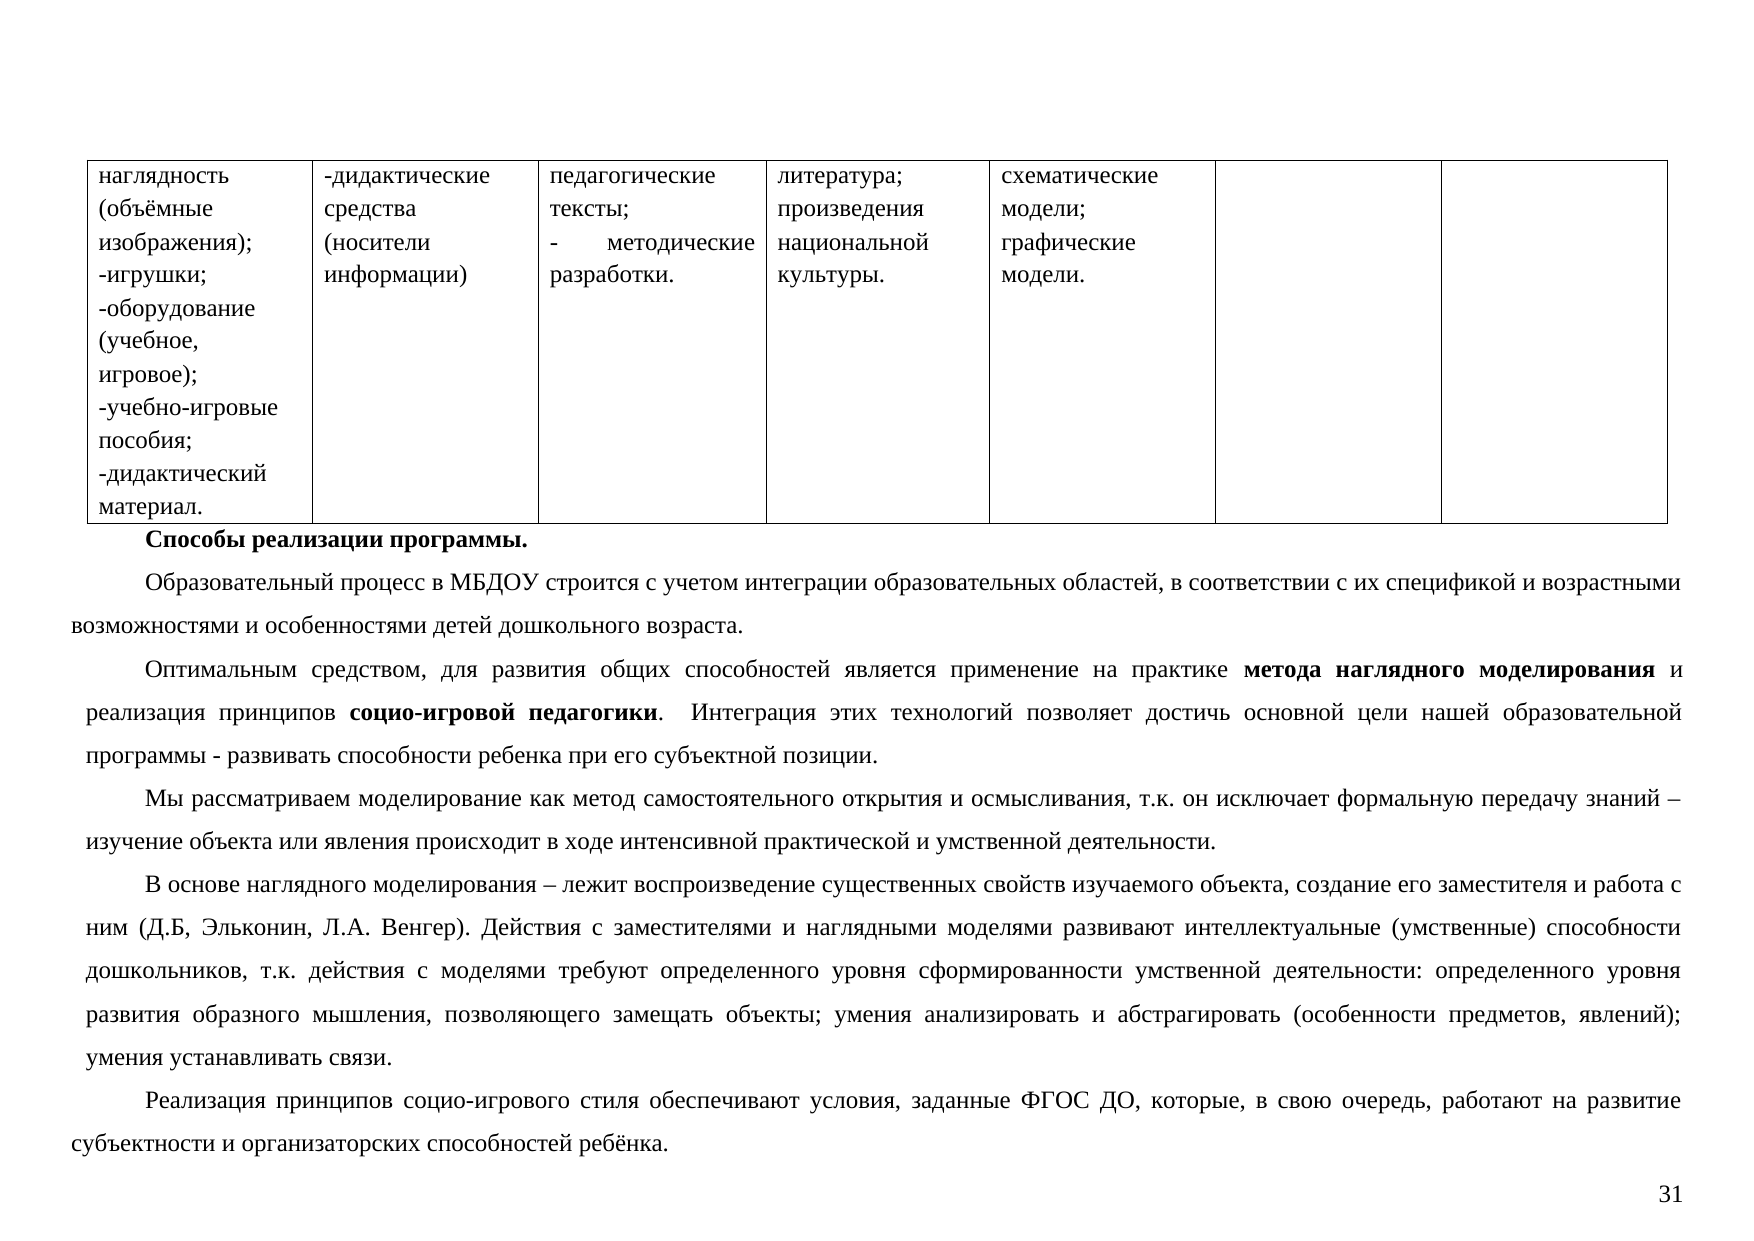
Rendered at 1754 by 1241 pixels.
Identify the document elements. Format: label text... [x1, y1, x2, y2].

list Мы рассматриваем моделирование как метод самостоятельного открытия и осмысливания, т.к. он исключает формальную передачу знаний – изучение объекта или явления происходит в ходе интенсивной практической и умственной деятельности. [86, 783, 1683, 855]
text Образовательный процесс в МБДОУ строится с учетом интеграции образовательных областей, в соответствии с их спецификой и возрастными возможностями и особенностями детей дошкольного возраста. [71, 567, 1683, 639]
list В основе наглядного моделирования – лежит воспроизведение существенных свойств изучаемого объекта, создание его заместителя и работа с ним (Д.Б, Эльконин, Л.А. Венгер). Действия с заместителями и наглядными моделями развивают интеллектуальные (умственные) способности дошкольников, т.к. действия с моделями требуют определенного уровня сформированности умственной деятельности: определенного уровня развития образного мышления, позволяющего замещать объекты; умения анализировать и абстрагировать (особенности предметов, явлений); умения устанавливать связи. [86, 869, 1683, 1071]
text Реализация принципов социо-игрового стиля обеспечивают условия, заданные ФГОС ДО, которые, в свою очередь, работают на развитие субъектности и организаторских способностей ребёнка. [71, 1085, 1683, 1157]
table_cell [767, 161, 989, 523]
list Оптимальным средством, для развития общих способностей является применение на практике метода наглядного моделирования и реализация принципов социо-игровой педагогики. Интеграция этих технологий позволяет достичь основной цели нашей образовательной программы - развивать способности ребенка при его субъектной позиции. [86, 654, 1683, 769]
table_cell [1216, 161, 1441, 523]
text Способы реализации программы. [71, 524, 1683, 553]
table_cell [990, 161, 1215, 523]
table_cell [1442, 161, 1667, 523]
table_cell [539, 161, 766, 523]
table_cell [88, 161, 312, 523]
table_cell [313, 161, 538, 523]
